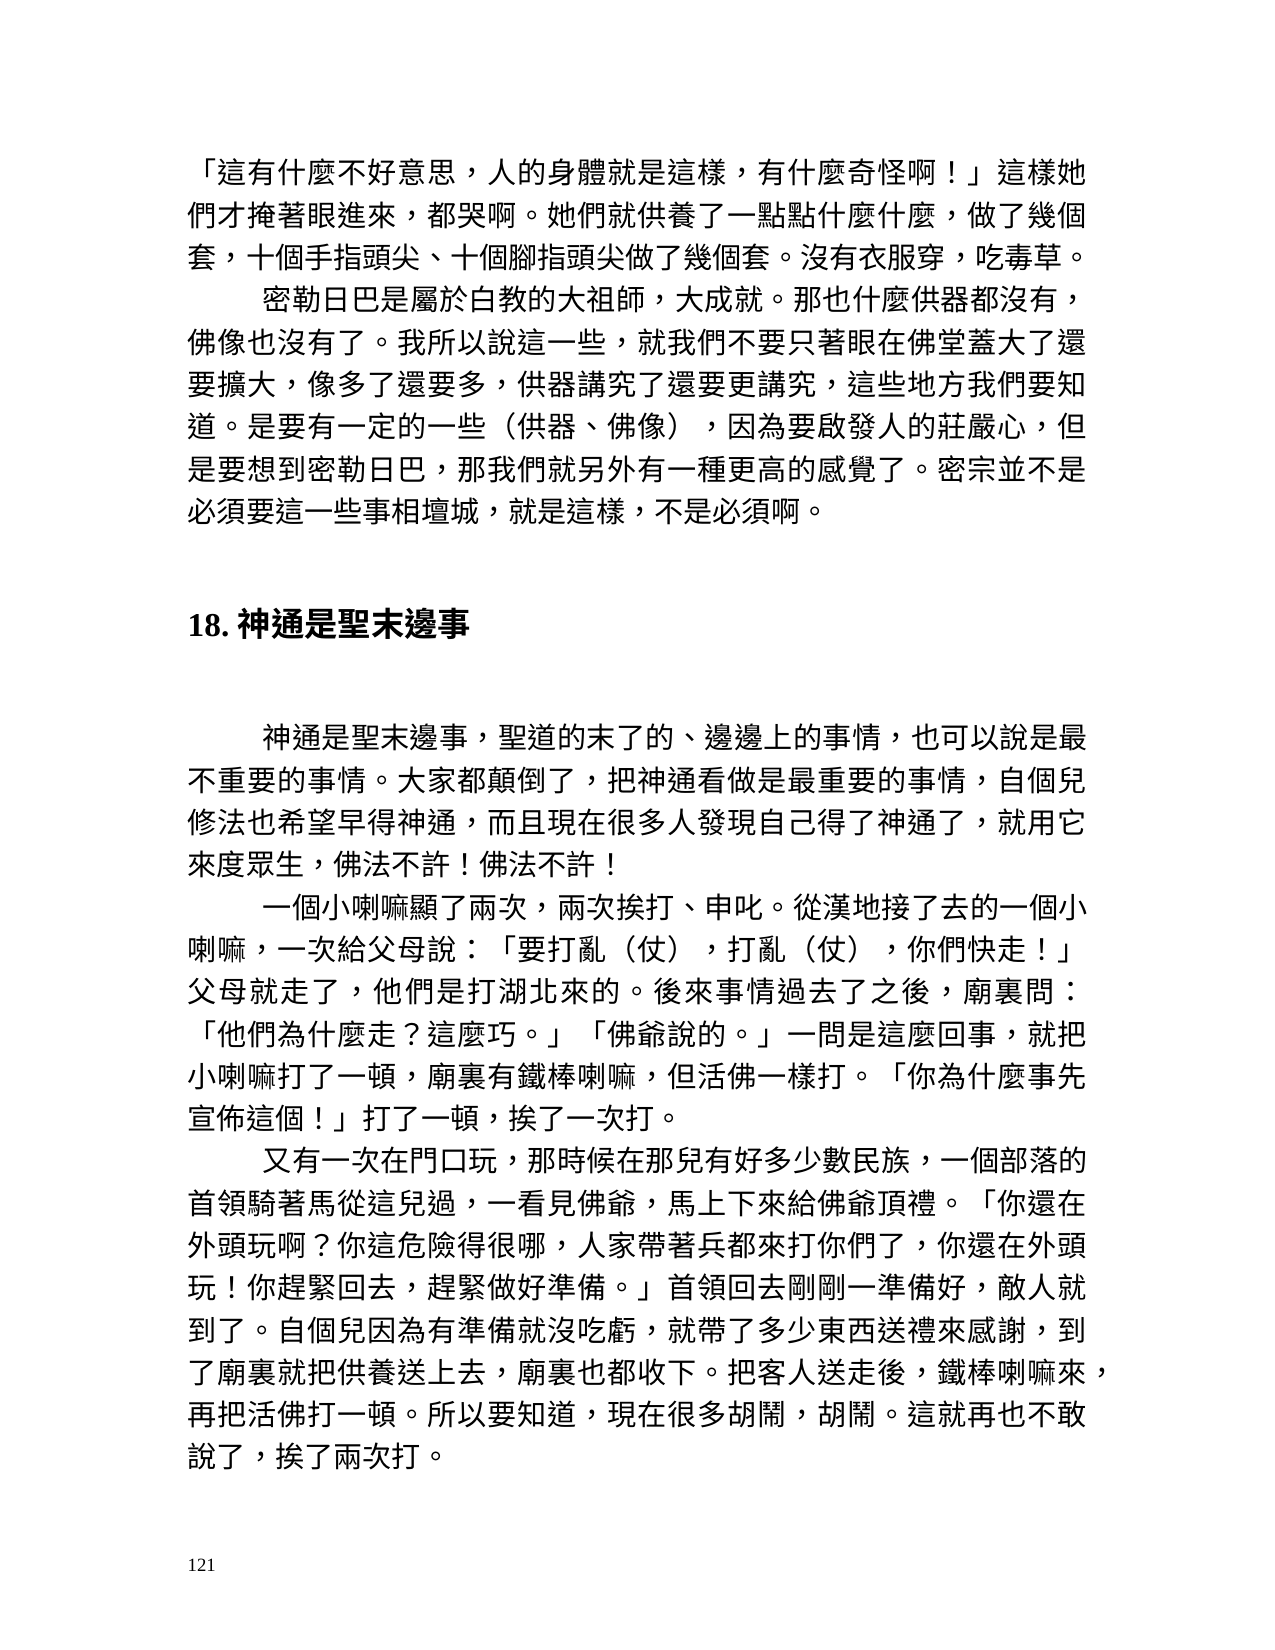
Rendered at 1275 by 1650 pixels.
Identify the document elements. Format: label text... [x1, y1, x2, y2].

text 又有一次在門口玩，那時候在那兒有好多少數民族，一個部落的首領騎著馬從這兒過，一看見佛爺，馬上下來給佛爺頂禮。「你還在外頭玩啊？你這危險得很哪，人家帶著兵都來打你們了，你還在外頭玩！你趕緊回去，趕緊做好準備。」首領回去剛剛一準備好，敵人就到了。自個兒因為有準備就沒吃虧，就帶了多少東西送禮來感謝，到了廟裏就把供養送上去，廟裏也都收下。把客人送走後，鐵棒喇嘛來，再把活佛打一頓。所以要知道，現在很多胡鬧，胡鬧。這就再也不敢說了，挨了兩次打。 [187, 1138, 1087, 1476]
text 一個小喇嘛顯了兩次，兩次挨打、申叱。從漢地接了去的一個小喇嘛，一次給父母說：「要打亂（仗），打亂（仗），你們快走！」父母就走了，他們是打湖北來的。後來事情過去了之後，廟裏問：「他們為什麼走？這麼巧。」「佛爺說的。」一問是這麼回事，就把小喇嘛打了一頓，廟裏有鐵棒喇嘛，但活佛一樣打。「你為什麼事先宣佈這個！」打了一頓，挨了一次打。 [187, 884, 1087, 1138]
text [187, 150, 1087, 277]
text 神通是聖末邊事，聖道的末了的、邊邊上的事情，也可以說是最不重要的事情。大家都顛倒了，把神通看做是最重要的事情，自個兒修法也希望早得神通，而且現在很多人發現自己得了神通了，就用它來度眾生，佛法不許！佛法不許！ [187, 715, 1087, 884]
text 密勒日巴是屬於白教的大祖師，大成就。那也什麼供器都沒有，佛像也沒有了。我所以說這一些，就我們不要只著眼在佛堂蓋大了還要擴大，像多了還要多，供器講究了還要更講究，這些地方我們要知道。是要有一定的一些（供器、佛像），因為要啟發人的莊嚴心，但是要想到密勒日巴，那我們就另外有一種更高的感覺了。密宗並不是必須要這一些事相壇城，就是這樣，不是必須啊。 [187, 277, 1087, 531]
subtitle 神通是聖末邊事 [187, 597, 1087, 646]
